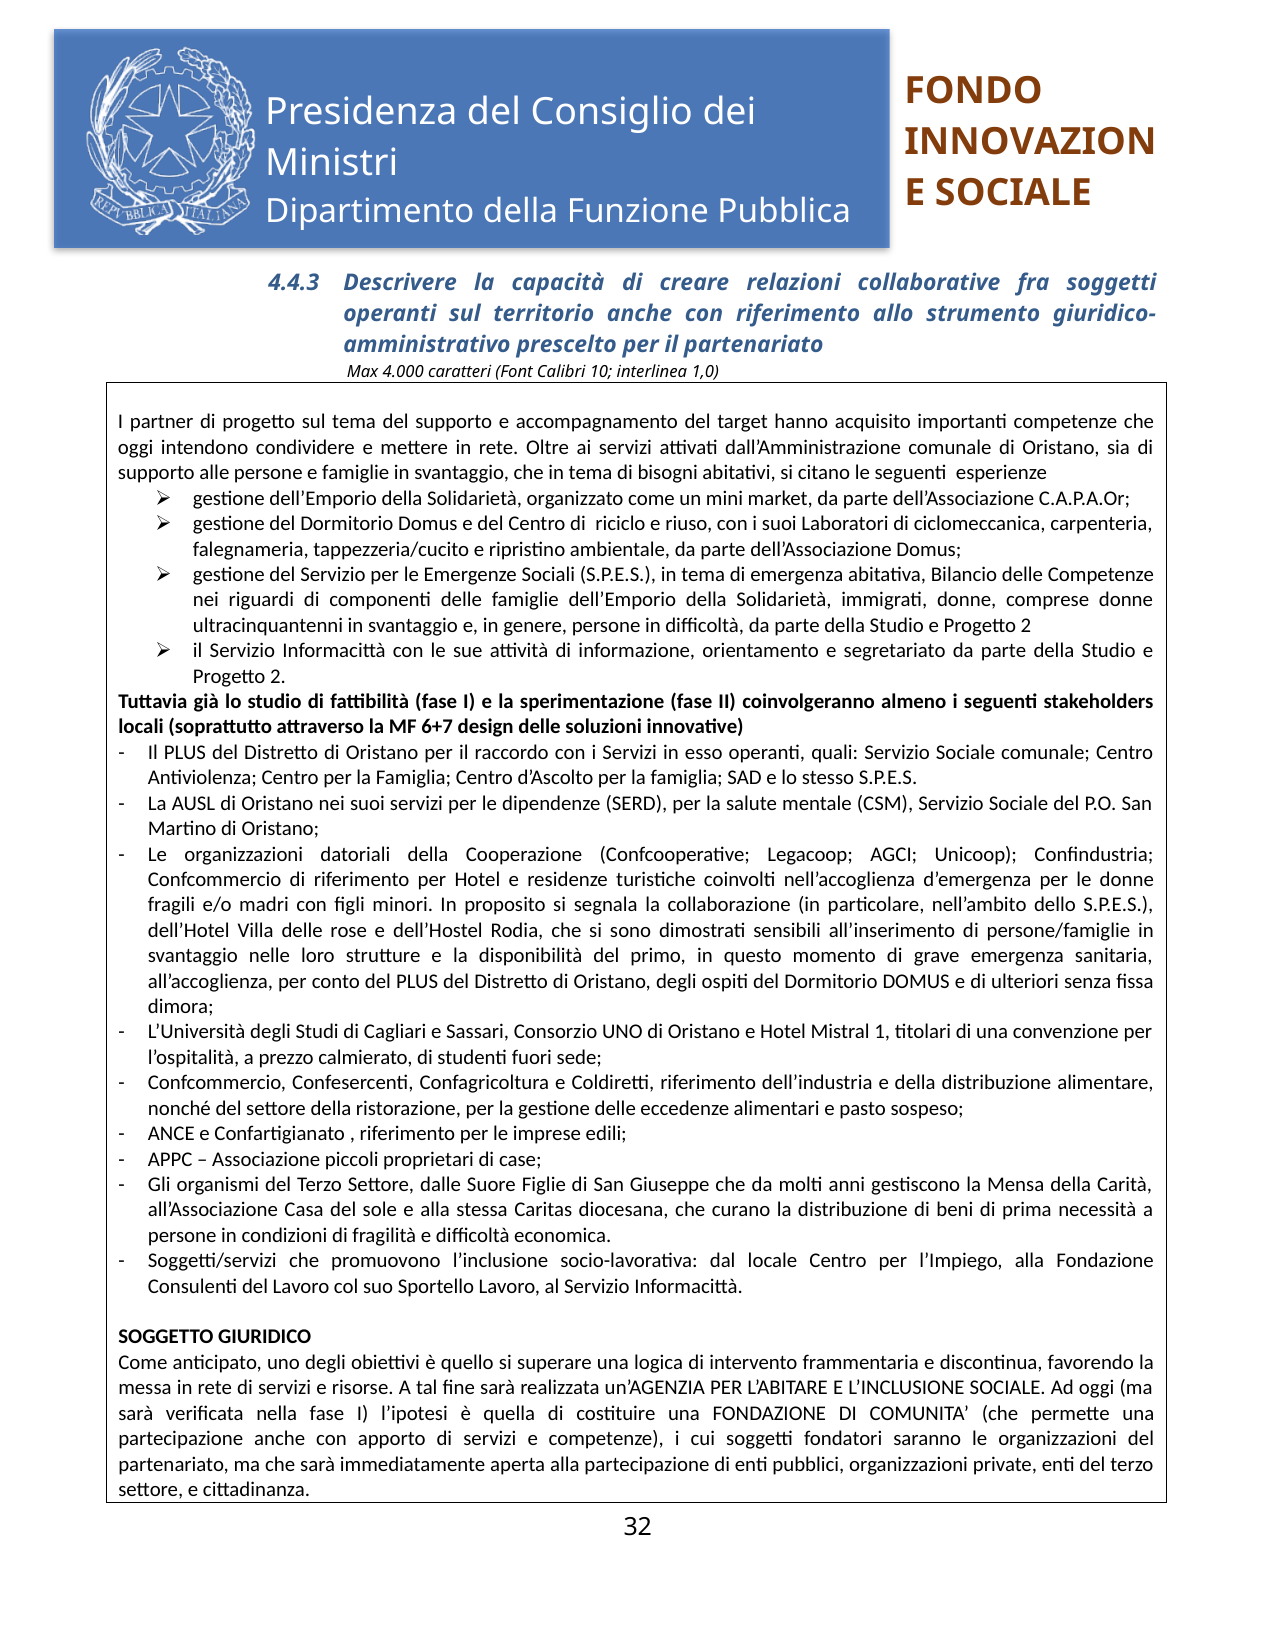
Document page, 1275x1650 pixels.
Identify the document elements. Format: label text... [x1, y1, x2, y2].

text Max 4.000 caratteri (Font Calibri 10; interlinea 1,0) [347, 359, 1157, 382]
subtitle Descrivere la capacità di creare relazioni collaborative fra soggetti operanti sul territorio anche con riferimento allo strumento giuridico-amministrativo prescelto per il partenariato [268, 266, 1157, 359]
table_header I partner di progetto sul tema del supporto e accompagnamento del target hanno acquisito importanti competenze che oggi intendono condividere e mettere in rete. Oltre ai servizi attivati dall’Amministrazione comunale di Oristano, sia di supporto alle persone e famiglie in svantaggio, che in tema di bisogni abitativi, si citano le seguenti esperienze gestione dell’Emporio della Solidarietà, organizzato come un mini market, da parte dell’Associazione C.A.P.A.Or; gestione del Dormitorio Domus e del Centro di riciclo e riuso, con i suoi Laboratori di ciclomeccanica, carpenteria, falegnameria, tappezzeria/cucito e ripristino ambientale, da parte dell’Associazione Domus; gestione del Servizio per le Emergenze Sociali (S.P.E.S.), in tema di emergenza abitativa, Bilancio delle Competenze nei riguardi di componenti delle famiglie dell’Emporio della Solidarietà, immigrati, donne, comprese donne ultracinquantenni in svantaggio e, in genere, persone in difficoltà, da parte della Studio e Progetto 2 il Servizio Informacittà con le sue attività di informazione, orientamento e segretariato da parte della Studio e Progetto 2. Tuttavia già lo studio di fattibilità (fase I) e la sperimentazione (fase II) coinvolgeranno almeno i seguenti stakeholders locali (soprattutto attraverso la MF 6+7 design delle soluzioni innovative) - Il PLUS del Distretto di Oristano per il raccordo con i Servizi in esso operanti, quali: Servizio Sociale comunale; Centro Antiviolenza; Centro per la Famiglia; Centro d’Ascolto per la famiglia; SAD e lo stesso S.P.E.S. - La AUSL di Oristano nei suoi servizi per le dipendenze (SERD), per la salute mentale (CSM), Servizio Sociale del P.O. San Martino di Oristano; - Le organizzazioni datoriali della Cooperazione (Confcooperative; Legacoop; AGCI; Unicoop); Confindustria; Confcommercio di riferimento per Hotel e residenze turistiche coinvolti nell’accoglienza d’emergenza per le donne fragili e/o madri con figli minori. In proposito si segnala la collaborazione (in particolare, nell’ambito dello S.P.E.S.), dell’Hotel Villa delle rose e dell’Hostel Rodia, che si sono dimostrati sensibili all’inserimento di persone/famiglie in svantaggio nelle loro strutture e la disponibilità del primo, in questo momento di grave emergenza sanitaria, all’accoglienza, per conto del PLUS del Distretto di Oristano, degli ospiti del Dormitorio DOMUS e di ulteriori senza fissa dimora; - L’Università degli Studi di Cagliari e Sassari, Consorzio UNO di Oristano e Hotel Mistral 1, titolari di una convenzione per l’ospitalità, a prezzo calmierato, di studenti fuori sede; - Confcommercio, Confesercenti, Confagricoltura e Coldiretti, riferimento dell’industria e della distribuzione alimentare, nonché del settore della ristorazione, per la gestione delle eccedenze alimentari e pasto sospeso; - ANCE e Confartigianato , riferimento per le imprese edili; - APPC – Associazione piccoli proprietari di case; - Gli organismi del Terzo Settore, dalle Suore Figlie di San Giuseppe che da molti anni gestiscono la Mensa della Carità, all’Associazione Casa del sole e alla stessa Caritas diocesana, che curano la distribuzione di beni di prima necessità a persone in condizioni di fragilità e difficoltà economica. - Soggetti/servizi che promuovono l’inclusione socio-lavorativa: dal locale Centro per l’Impiego, alla Fondazione Consulenti del Lavoro col suo Sportello Lavoro, al Servizio Informacittà. SOGGETTO GIURIDICO Come anticipato, uno degli obiettivi è quello si superare una logica di intervento frammentaria e discontinua, favorendo la messa in rete di servizi e risorse. A tal fine sarà realizzata un’AGENZIA PER L’ABITARE E L’INCLUSIONE SOCIALE. Ad oggi (ma sarà verificata nella fase I) l’ipotesi è quella di costituire una FONDAZIONE DI COMUNITA’ (che permette una partecipazione anche con apporto di servizi e competenze), i cui soggetti fondatori saranno le organizzazioni del partenariato, ma che sarà immediatamente aperta alla partecipazione di enti pubblici, organizzazioni private, enti del terzo settore, e cittadinanza. [107, 383, 1166, 1502]
picture [85, 45, 257, 235]
